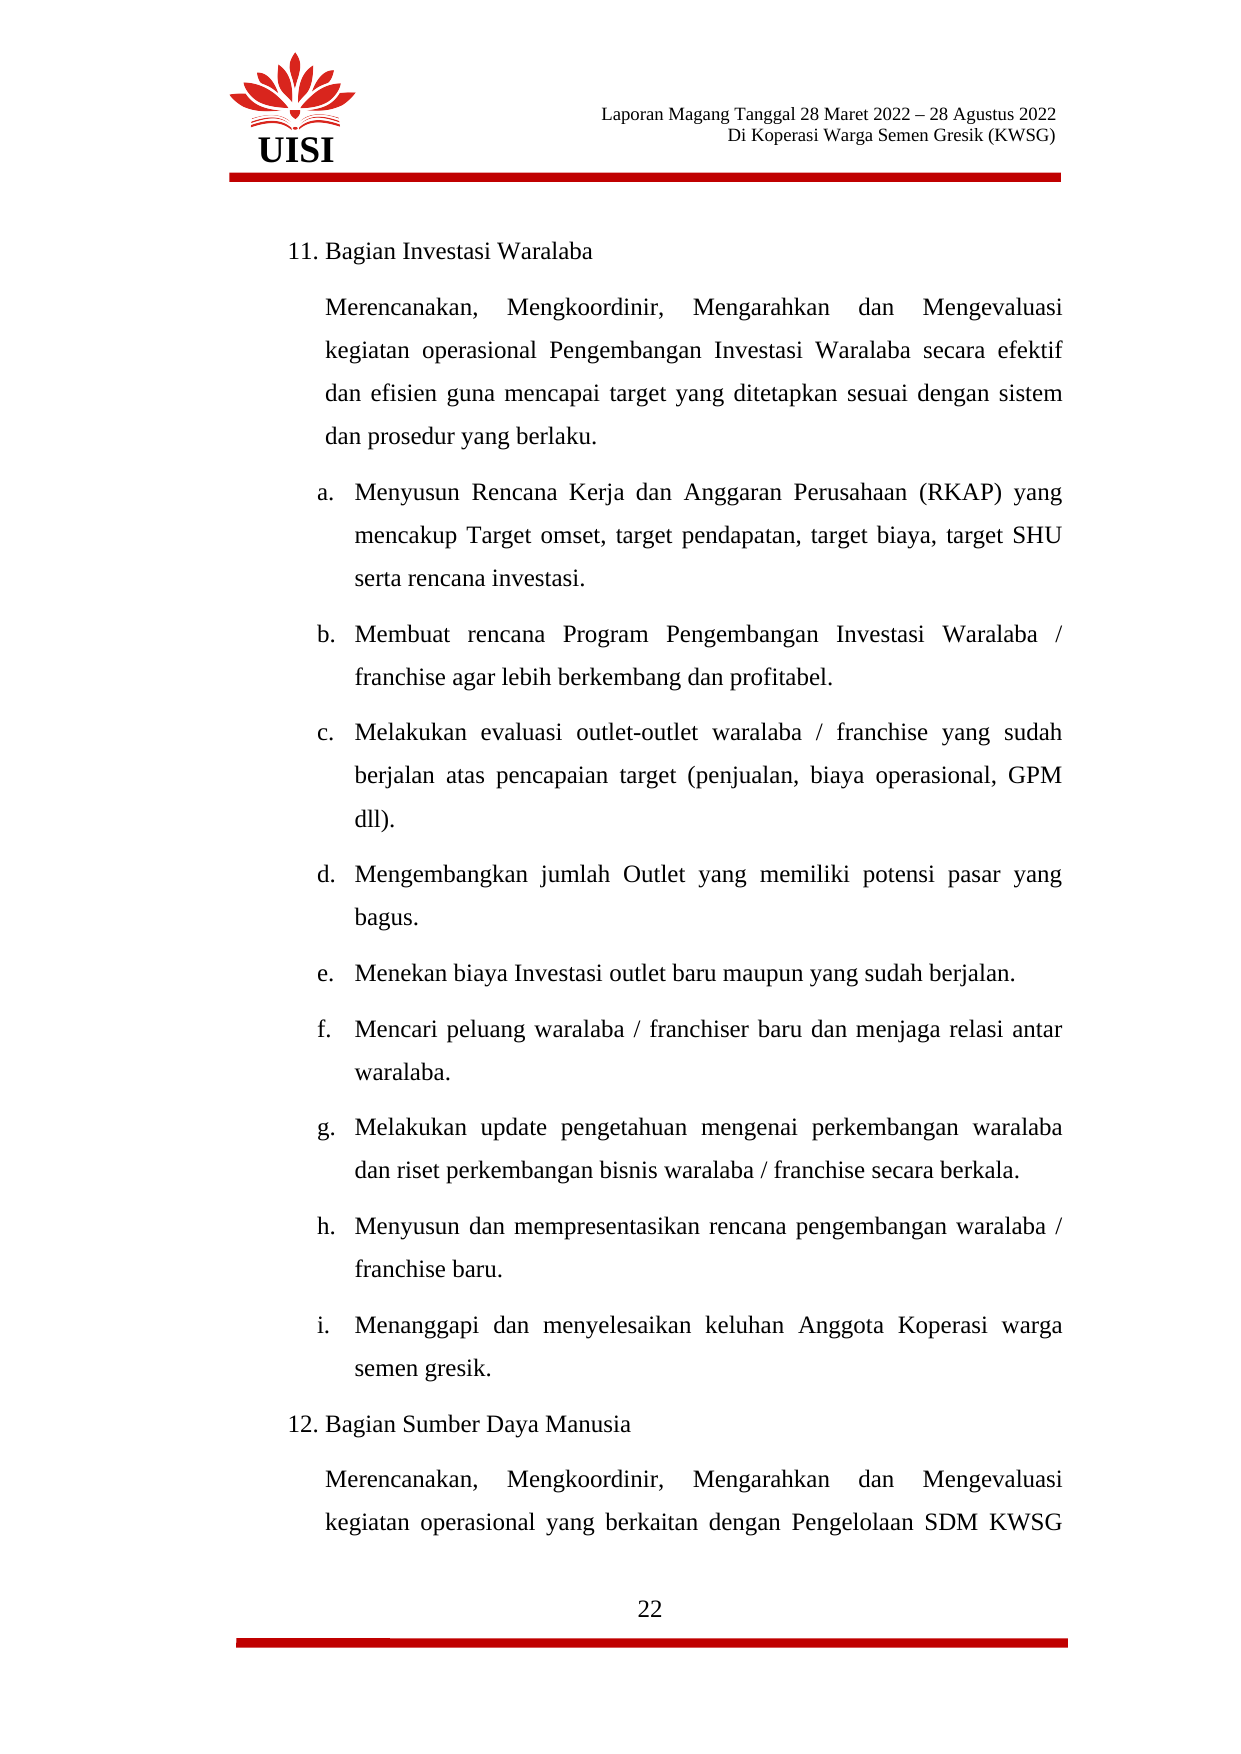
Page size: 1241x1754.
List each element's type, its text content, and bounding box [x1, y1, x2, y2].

list Mengembangkan jumlah Outlet yang memiliki potensi pasar yang bagus. [317, 859, 1063, 931]
list Melakukan evaluasi outlet-outlet waralaba / franchise yang sudah berjalan atas pencapaian target (penjualan, biaya operasional, GPM dll). [317, 717, 1063, 832]
list Menanggapi dan menyelesaikan keluhan Anggota Koperasi warga semen gresik. [317, 1310, 1063, 1382]
list Menekan biaya Investasi outlet baru maupun yang sudah berjalan. [317, 958, 1063, 987]
list Merencanakan, Mengkoordinir, Mengarahkan dan Mengevaluasi kegiatan operasional Pengembangan Investasi Waralaba secara efektif dan efisien guna mencapai target yang ditetapkan sesuai dengan sistem dan prosedur yang berlaku. [325, 292, 1063, 450]
list Bagian Investasi Waralaba [287, 236, 1063, 265]
list Membuat rencana Program Pengembangan Investasi Waralaba / franchise agar lebih berkembang dan profitabel. [317, 619, 1063, 691]
list Mencari peluang waralaba / franchiser baru dan menjaga relasi antar waralaba. [317, 1014, 1063, 1086]
list Melakukan update pengetahuan mengenai perkembangan waralaba dan riset perkembangan bisnis waralaba / franchise secara berkala. [317, 1112, 1063, 1184]
list Menyusun Rencana Kerja dan Anggaran Perusahaan (RKAP) yang mencakup Target omset, target pendapatan, target biaya, target SHU serta rencana investasi. [317, 477, 1063, 592]
picture [229, 52, 356, 139]
list Menyusun dan mempresentasikan rencana pengembangan waralaba / franchise baru. [317, 1211, 1063, 1283]
list Bagian Sumber Daya Manusia [287, 1409, 1063, 1437]
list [325, 1464, 1063, 1536]
